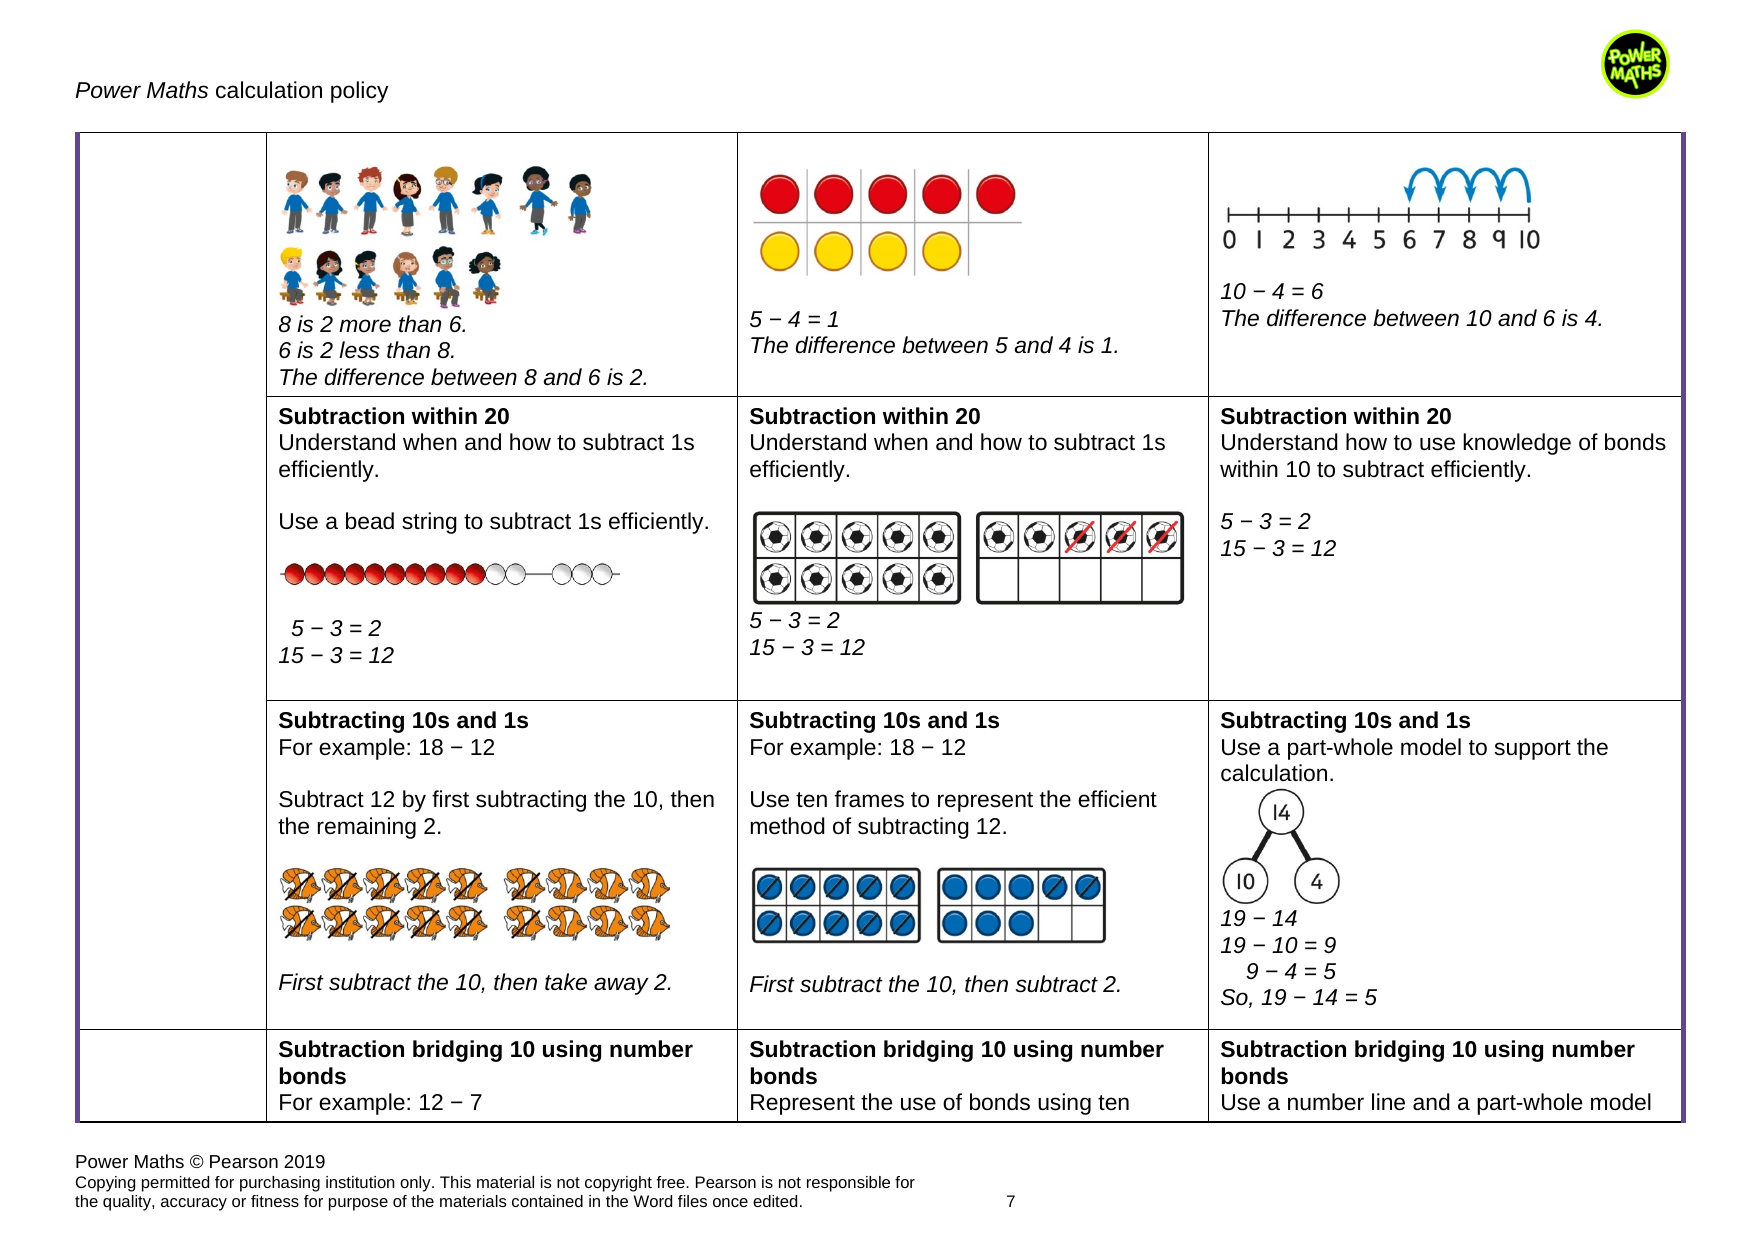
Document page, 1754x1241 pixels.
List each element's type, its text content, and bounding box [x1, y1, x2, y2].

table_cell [1209, 1030, 1681, 1121]
table_cell Subtraction within 20 Understand when and how to subtract 1s efficiently. 5 − 3 = 2 15 − 3 = 12 [738, 397, 1208, 700]
picture [278, 560, 622, 588]
picture [1220, 165, 1542, 252]
table_cell [80, 1030, 266, 1121]
table_cell Subtraction within 20 Understand how to use knowledge of bonds within 10 to subtract efficiently. 5 − 3 = 2 15 − 3 = 12 [1209, 397, 1681, 700]
table_cell Subtracting 10s and 1s Use a part-whole model to support the calculation. 19 − 14 19 − 10 = 9 9 − 4 = 5 So, 19 − 14 = 5 [1209, 701, 1681, 1029]
picture [278, 865, 673, 943]
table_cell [267, 1030, 737, 1121]
picture [1600, 29, 1670, 99]
picture [749, 165, 1025, 280]
table_cell Subtraction within 20 Understand when and how to subtract 1s efficiently. Use a bead string to subtract 1s efficiently. 5 − 3 = 2 15 − 3 = 12 [267, 397, 737, 700]
picture [278, 165, 593, 311]
picture [1220, 786, 1342, 906]
picture [749, 508, 1187, 608]
table_cell Subtracting 10s and 1s For example: 18 − 12 Subtract 12 by first subtracting the 10, then the remaining 2. First subtract the 10, then take away 2. [267, 701, 737, 1029]
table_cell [1209, 133, 1681, 396]
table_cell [738, 1030, 1208, 1121]
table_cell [738, 133, 1208, 396]
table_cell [267, 133, 737, 396]
table_cell Subtracting 10s and 1s For example: 18 − 12 Use ten frames to represent the efficient method of subtracting 12. First subtract the 10, then subtract 2. [738, 701, 1208, 1029]
picture [749, 865, 1109, 945]
